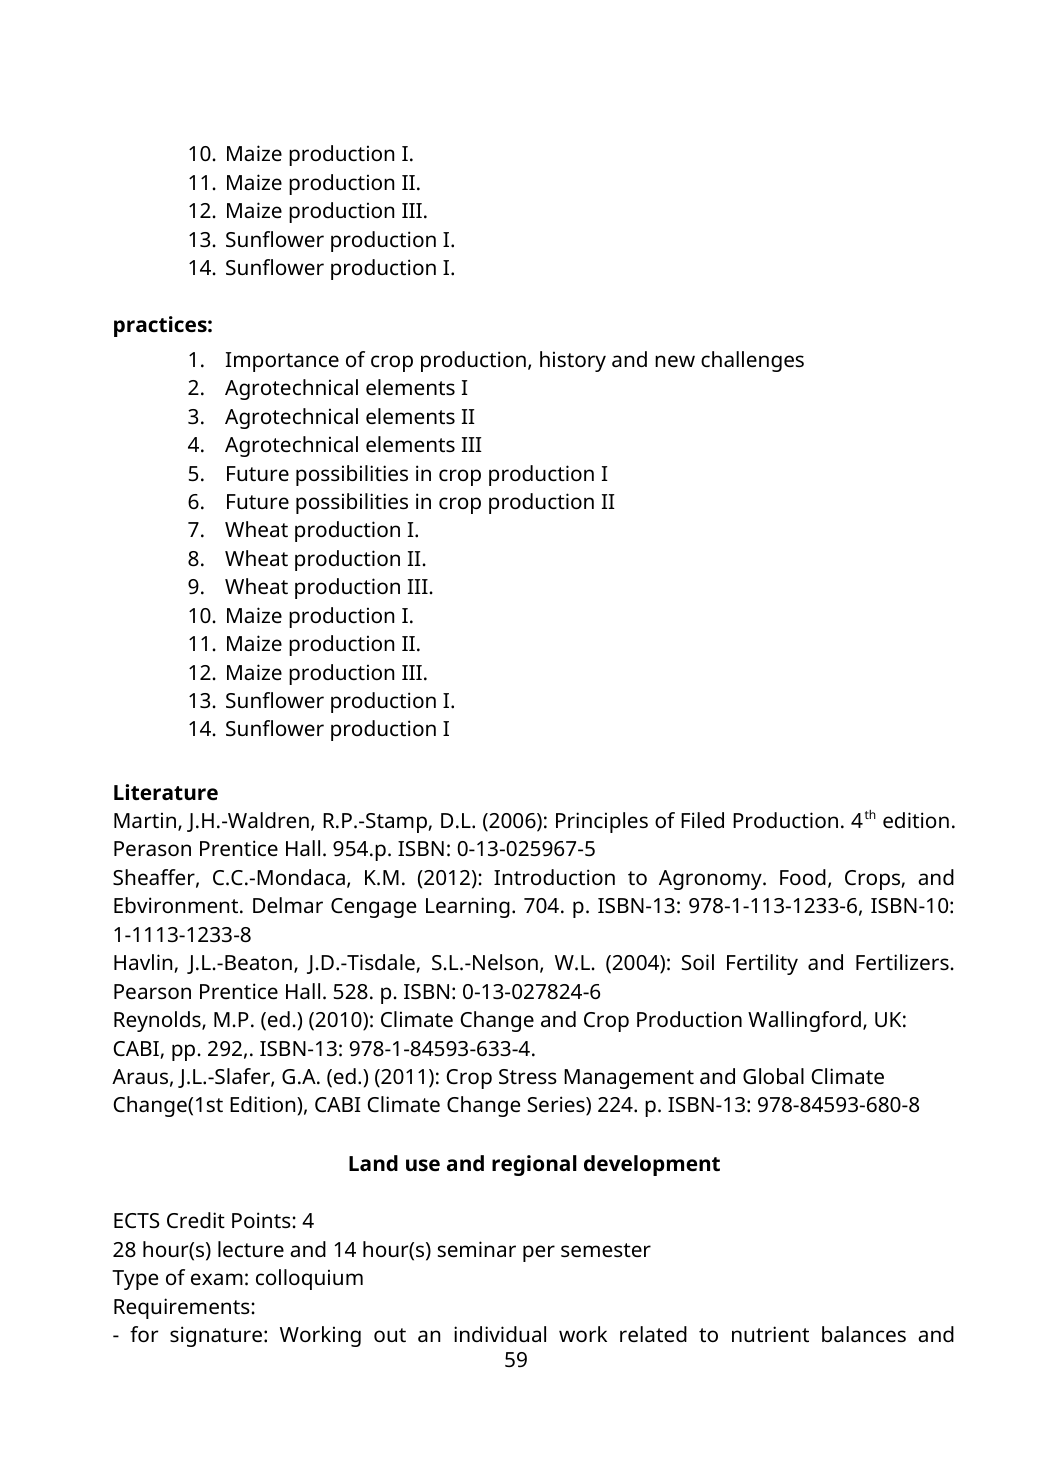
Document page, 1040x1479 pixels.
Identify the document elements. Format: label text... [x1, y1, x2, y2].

text Requirements: [112, 1292, 956, 1320]
text Sheaffer, C.C.-Mondaca, K.M. (2012): Introduction to Agronomy. Food, Crops, and Ebvironment. Delmar Cengage Learning. 704. p. ISBN-13: 978-1-113-1233-6, ISBN-10: 1-1113-1233-8 [112, 863, 956, 948]
list Agrotechnical elements II [187, 402, 956, 430]
list Maize production III. [187, 196, 956, 225]
list Maize production I. [187, 601, 956, 629]
text Literature [112, 778, 956, 806]
text Martin, J.H.-Waldren, R.P.-Stamp, D.L. (2006): Principles of Filed Production. 4th edition. Perason Prentice Hall. 954.p. ISBN: 0-13-025967-5 [112, 806, 956, 863]
list Agrotechnical elements I [187, 373, 956, 402]
list Wheat production III. [187, 572, 956, 601]
list Maize production I. [187, 139, 956, 168]
list Future possibilities in crop production II [187, 487, 956, 516]
list Wheat production II. [187, 544, 956, 572]
list Future possibilities in crop production I [187, 459, 956, 487]
text practices: [112, 310, 956, 339]
list Importance of crop production, history and new challenges [187, 345, 956, 373]
list Agrotechnical elements III [187, 430, 956, 459]
text Land use and regional development [112, 1149, 956, 1178]
list Sunflower production I. [187, 686, 956, 714]
list Wheat production I. [187, 516, 956, 544]
text 28 hour(s) lecture and 14 hour(s) seminar per semester [112, 1235, 956, 1263]
text Type of exam: colloquium [112, 1263, 956, 1292]
text ECTS Credit Points: 4 [112, 1206, 956, 1235]
list Maize production III. [187, 658, 956, 686]
text Araus, J.L.-Slafer, G.A. (ed.) (2011): Crop Stress Management and Global Climate Change(1st Edition), CABI Climate Change Series) 224. p. ISBN-13: 978-84593-680-8 [112, 1062, 956, 1119]
text Havlin, J.L.-Beaton, J.D.-Tisdale, S.L.-Nelson, W.L. (2004): Soil Fertility and Fertilizers. Pearson Prentice Hall. 528. p. ISBN: 0-13-027824-6 [112, 948, 956, 1005]
list Maize production II. [187, 168, 956, 196]
list Sunflower production I. [187, 225, 956, 253]
list Maize production II. [187, 629, 956, 658]
list Sunflower production I [187, 714, 956, 743]
list Sunflower production I. [187, 253, 956, 282]
text Reynolds, M.P. (ed.) (2010): Climate Change and Crop Production Wallingford, UK: CABI, pp. 292,. ISBN-13: 978-1-84593-633-4. [112, 1005, 956, 1062]
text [112, 1320, 956, 1349]
